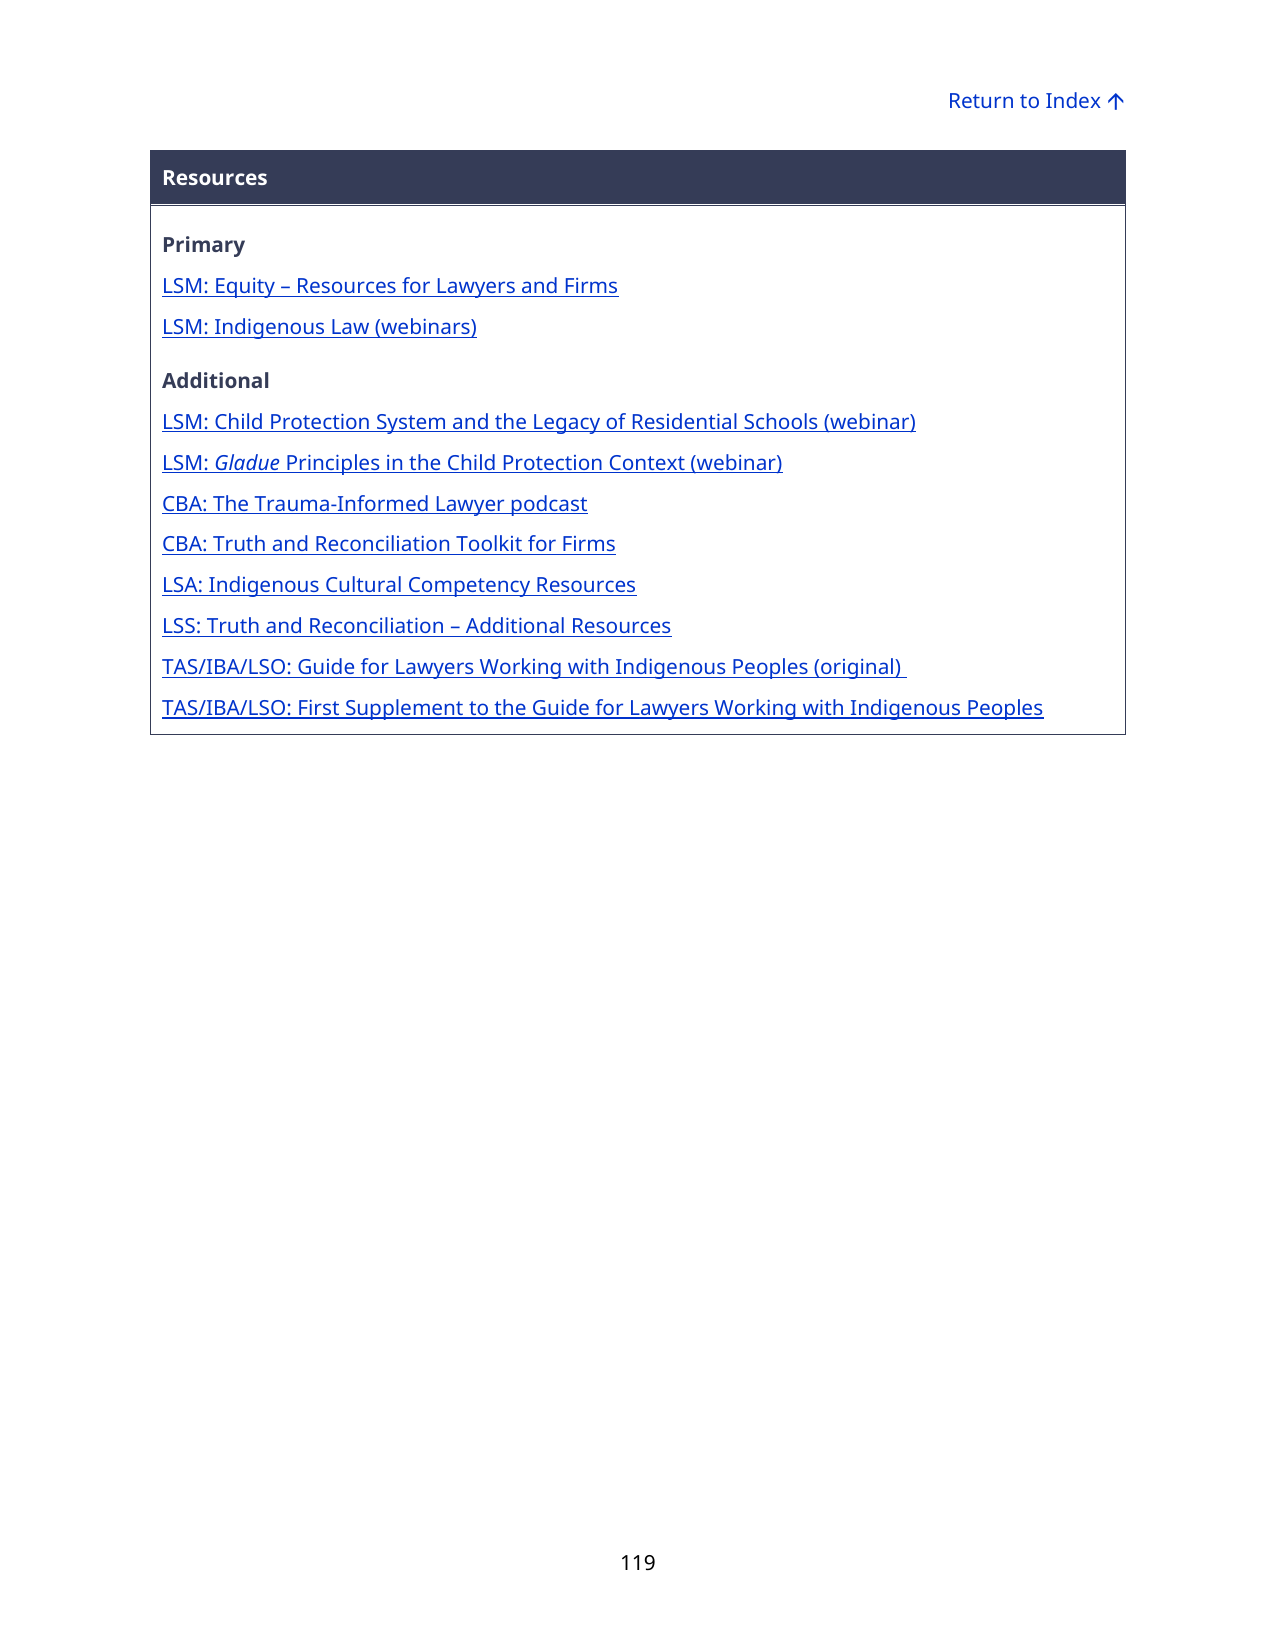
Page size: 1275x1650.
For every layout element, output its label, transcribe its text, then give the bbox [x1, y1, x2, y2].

table_header Resources [151, 151, 1125, 204]
table_cell Primary LSM: Equity – Resources for Lawyers and Firms LSM: Indigenous Law (webinars) Additional LSM: Child Protection System and the Legacy of Residential Schools (webinar) LSM: Gladue Principles in the Child Protection Context (webinar) CBA: The Trauma-Informed Lawyer podcast CBA: Truth and Reconciliation Toolkit for Firms LSA: Indigenous Cultural Competency Resources LSS: Truth and Reconciliation – Additional Resources TAS/IBA/LSO: Guide for Lawyers Working with Indigenous Peoples (original) TAS/IBA/LSO: First Supplement to the Guide for Lawyers Working with Indigenous Peoples [151, 206, 1125, 734]
